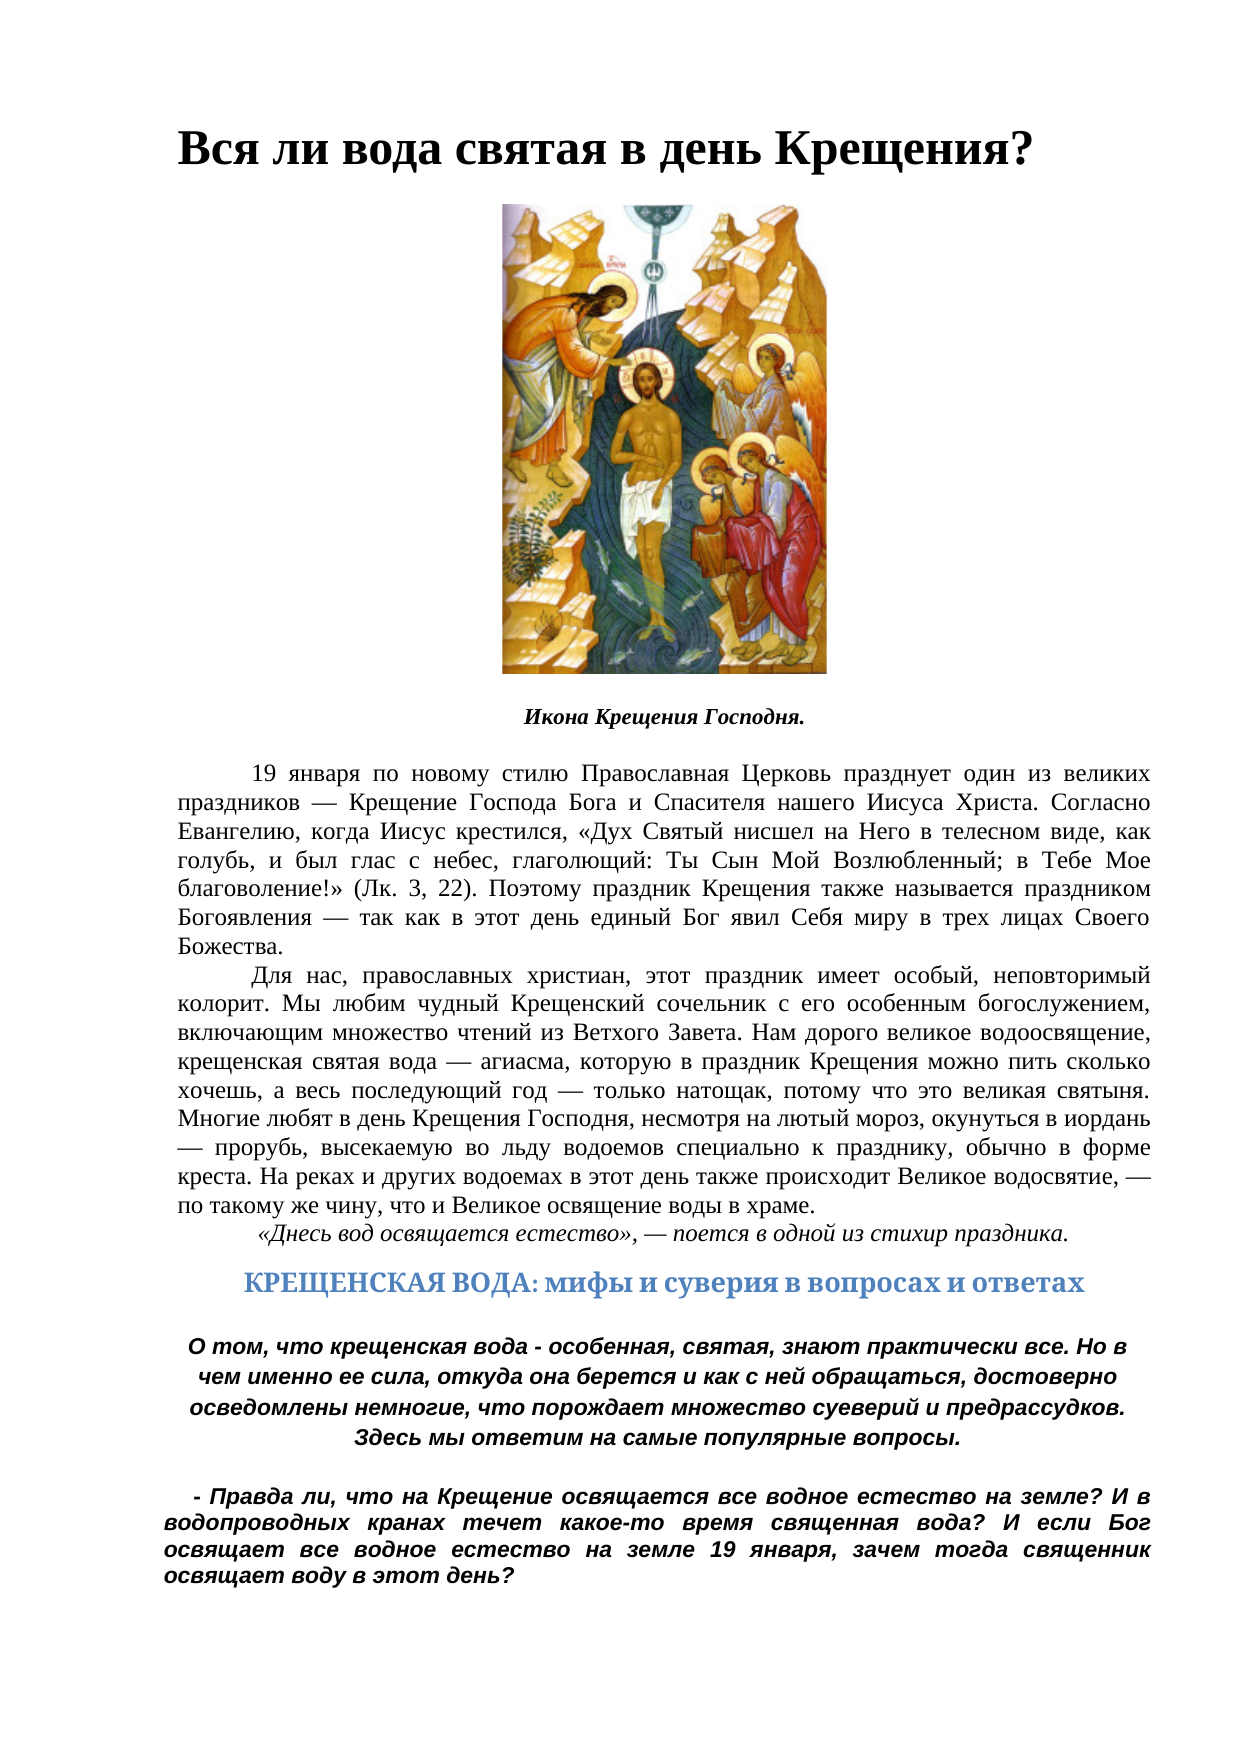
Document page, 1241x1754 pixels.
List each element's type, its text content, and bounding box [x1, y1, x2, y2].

text 19 января по новому стилю Православная Церковь празднует один из великих праздников — Крещение Господа Бога и Спасителя нашего Иисуса Христа. Согласно Евангелию, когда Иисус крестился, «Дух Святый нисшел на Него в телесном виде, как голубь, и был глас с небес, глаголющий: Ты Сын Мой Возлюбленный; в Тебе Мое благоволение!» (Лк. 3, 22). Поэтому праздник Крещения также называется праздником Богоявления — так как в этот день единый Бог явил Себя миру в трех лицах Своего Божества. [177, 758, 1152, 960]
text Для нас, православных христиан, этот праздник имеет особый, неповторимый колорит. Мы любим чудный Крещенский сочельник с его особенным богослужением, включающим множество чтений из Ветхого Завета. Нам дорого великое водоосвящение, крещенская святая вода — агиасма, которую в праздник Крещения можно пить сколько хочешь, а весь последующий год — только натощак, потому что это великая святыня. Многие любят в день Крещения Господня, несмотря на лютый мороз, окунуться в иордань — прорубь, высекаемую во льду водоемов специально к празднику, обычно в форме креста. На реках и других водоемах в этот день также происходит Великое водосвятие, — по такому же чину, что и Великое освящение воды в храме. [177, 960, 1152, 1218]
text Икона Крещения Господня. [177, 703, 1152, 729]
text - Правда ли, что на Крещение освящается все водное естество на земле? И в водопроводных кранах течет какое-то время священная вода? И если Бог освящает все водное естество на земле 19 января, зачем тогда священник освящает воду в этот день? [163, 1483, 1152, 1588]
text Вся ли вода святая в день Крещения? [177, 118, 1152, 176]
subtitle КРЕЩЕНСКАЯ ВОДА: мифы и суверия в вопросах и ответах [177, 1268, 1152, 1299]
picture [502, 204, 827, 674]
text «Днесь вод освящается естество», — поется в одной из стихир праздника. [177, 1218, 1152, 1247]
text О том, что крещенская вода - особенная, святая, знают практически все. Но в чем именно ее сила, откуда она берется и как с ней обращаться, достоверно осведомлены немногие, что порождает множество суеверий и предрассудков. Здесь мы ответим на самые популярные вопросы. [163, 1333, 1152, 1450]
